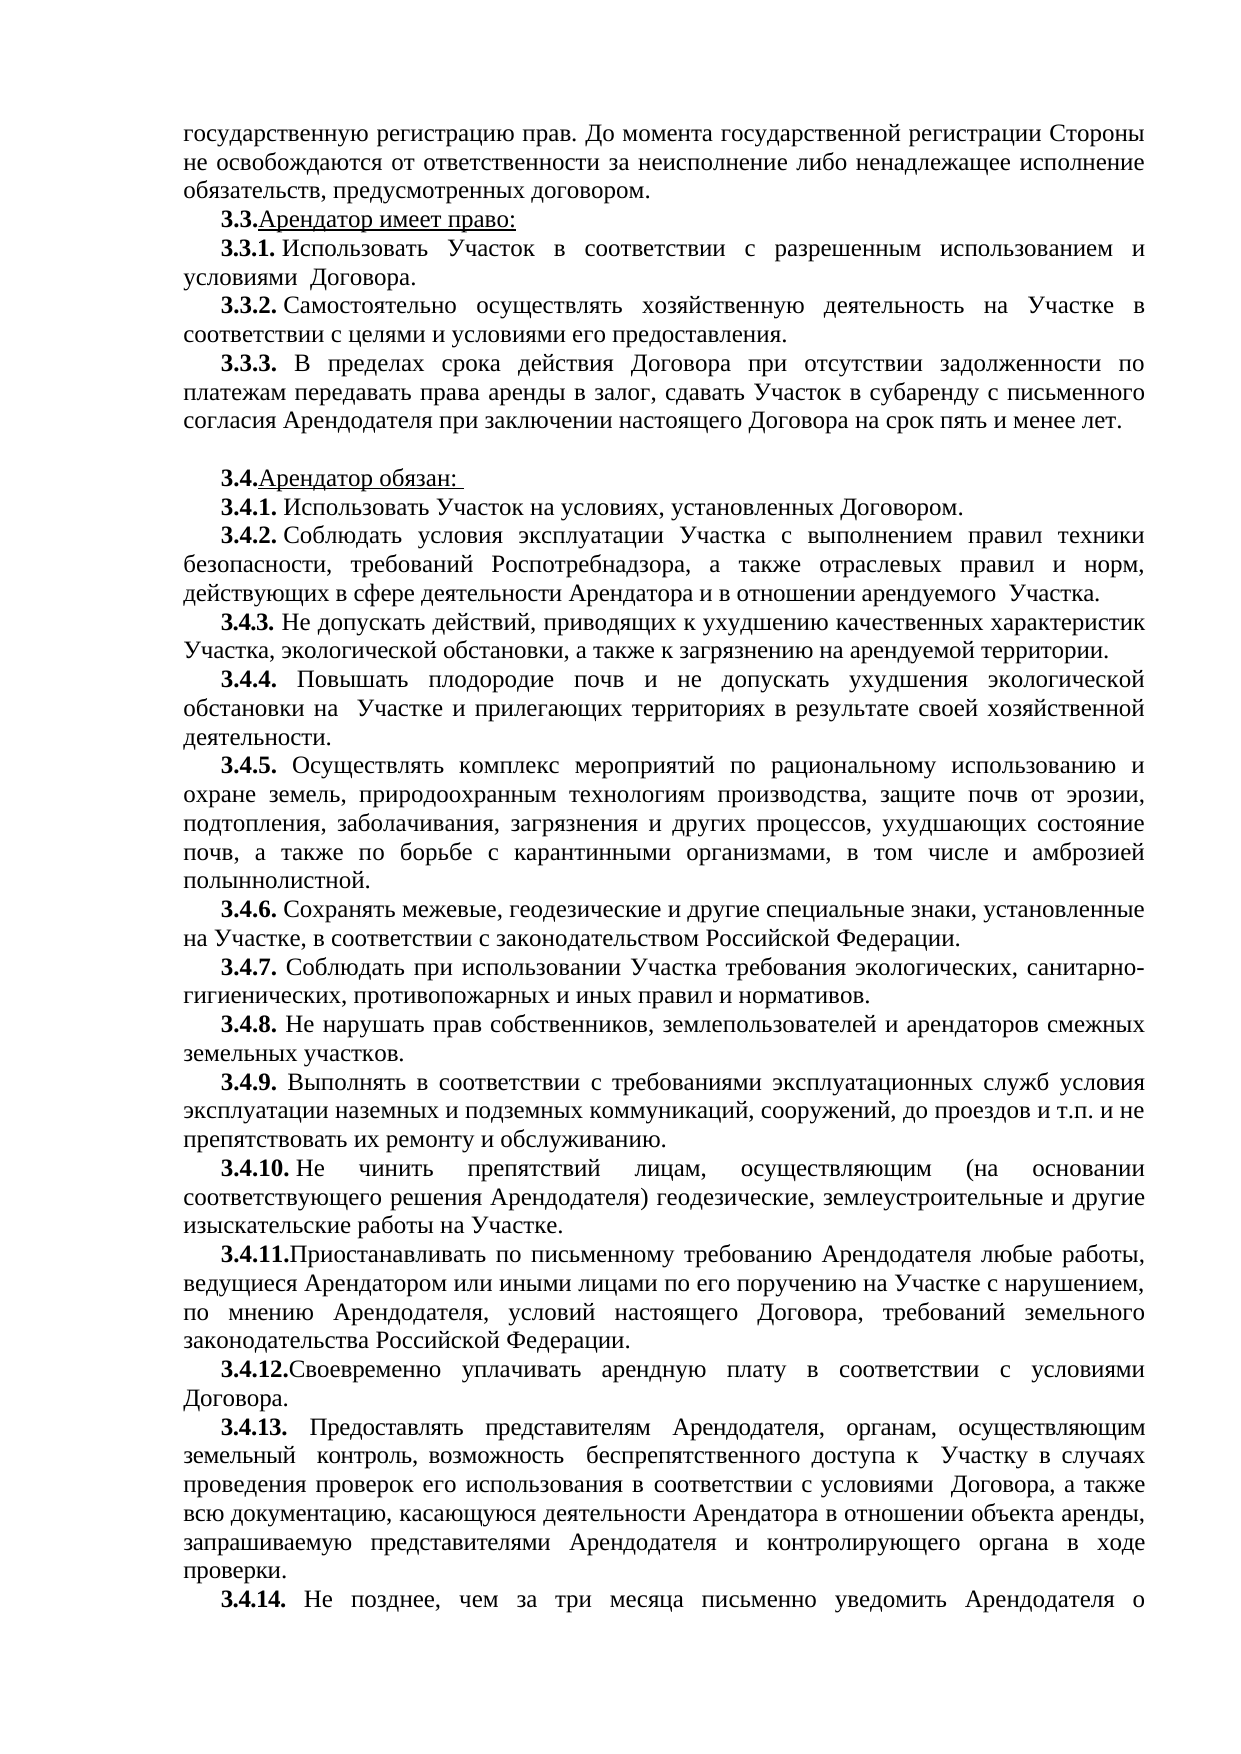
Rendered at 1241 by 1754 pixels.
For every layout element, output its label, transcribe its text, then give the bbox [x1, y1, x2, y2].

text 3.3.1. Использовать Участок в соответствии с разрешенным использованием и условиями Договора. [183, 233, 1146, 291]
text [183, 1584, 1146, 1613]
text 3.4.6. Сохранять межевые, геодезические и другие специальные знаки, установленные на Участке, в соответствии с законодательством Российской Федерации. [183, 894, 1146, 952]
text 3.4.8. Не нарушать прав собственников, землепользователей и арендаторов смежных земельных участков. [183, 1009, 1146, 1067]
text 3.4.5. Осуществлять комплекс мероприятий по рациональному использованию и охране земель, природоохранным технологиям производства, защите почв от эрозии, подтопления, заболачивания, загрязнения и других процессов, ухудшающих состояние почв, а также по борьбе с карантинными организмами, в том числе и амброзией полыннолистной. [183, 751, 1146, 894]
text 3.4.Арендатор обязан: [183, 463, 1146, 492]
text 3.4.9. Выполнять в соответствии с требованиями эксплуатационных служб условия эксплуатации наземных и подземных коммуникаций, сооружений, до проездов и т.п. и не препятствовать их ремонту и обслуживанию. [183, 1067, 1146, 1153]
text 3.3.3. В пределах срока действия Договора при отсутствии задолженности по платежам передавать права аренды в залог, сдавать Участок в субаренду с письменного согласия Арендодателя при заключении настоящего Договора на срок пять и менее лет. [183, 348, 1146, 434]
text 3.3.Арендатор имеет право: [183, 204, 1146, 233]
text 3.4.13. Предоставлять представителям Арендодателя, органам, осуществляющим земельный контроль, возможность беспрепятственного доступа к Участку в случаях проведения проверок его использования в соответствии с условиями Договора, а также всю документацию, касающуюся деятельности Арендатора в отношении объекта аренды, запрашиваемую представителями Арендодателя и контролирующего органа в ходе проверки. [183, 1412, 1146, 1584]
text 3.4.7. Соблюдать при использовании Участка требования экологических, санитарно-гигиенических, противопожарных и иных правил и нормативов. [183, 952, 1146, 1009]
text 3.4.12.Своевременно уплачивать арендную плату в соответствии с условиями Договора. [183, 1354, 1146, 1412]
text 3.4.3. Не допускать действий, приводящих к ухудшению качественных характеристик Участка, экологической обстановки, а также к загрязнению на арендуемой территории. [183, 607, 1146, 664]
text 3.3.2. Самостоятельно осуществлять хозяйственную деятельность на Участке в соответствии с целями и условиями его предоставления. [183, 291, 1146, 348]
text 3.4.4. Повышать плодородие почв и не допускать ухудшения экологической обстановки на Участке и прилегающих территориях в результате своей хозяйственной деятельности. [183, 664, 1146, 751]
text 3.4.11.Приостанавливать по письменному требованию Арендодателя любые работы, ведущиеся Арендатором или иными лицами по его поручению на Участке с нарушением, по мнению Арендодателя, условий настоящего Договора, требований земельного законодательства Российской Федерации. [183, 1239, 1146, 1354]
text 3.4.10. Не чинить препятствий лицам, осуществляющим (на основании соответствующего решения Арендодателя) геодезические, землеустроительные и другие изыскательские работы на Участке. [183, 1153, 1146, 1239]
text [183, 118, 1146, 204]
text 3.4.1. Использовать Участок на условиях, установленных Договором. [183, 492, 1146, 521]
text 3.4.2. Соблюдать условия эксплуатации Участка с выполнением правил техники безопасности, требований Роспотребнадзора, а также отраслевых правил и норм, действующих в сфере деятельности Арендатора и в отношении арендуемого Участка. [183, 521, 1146, 607]
